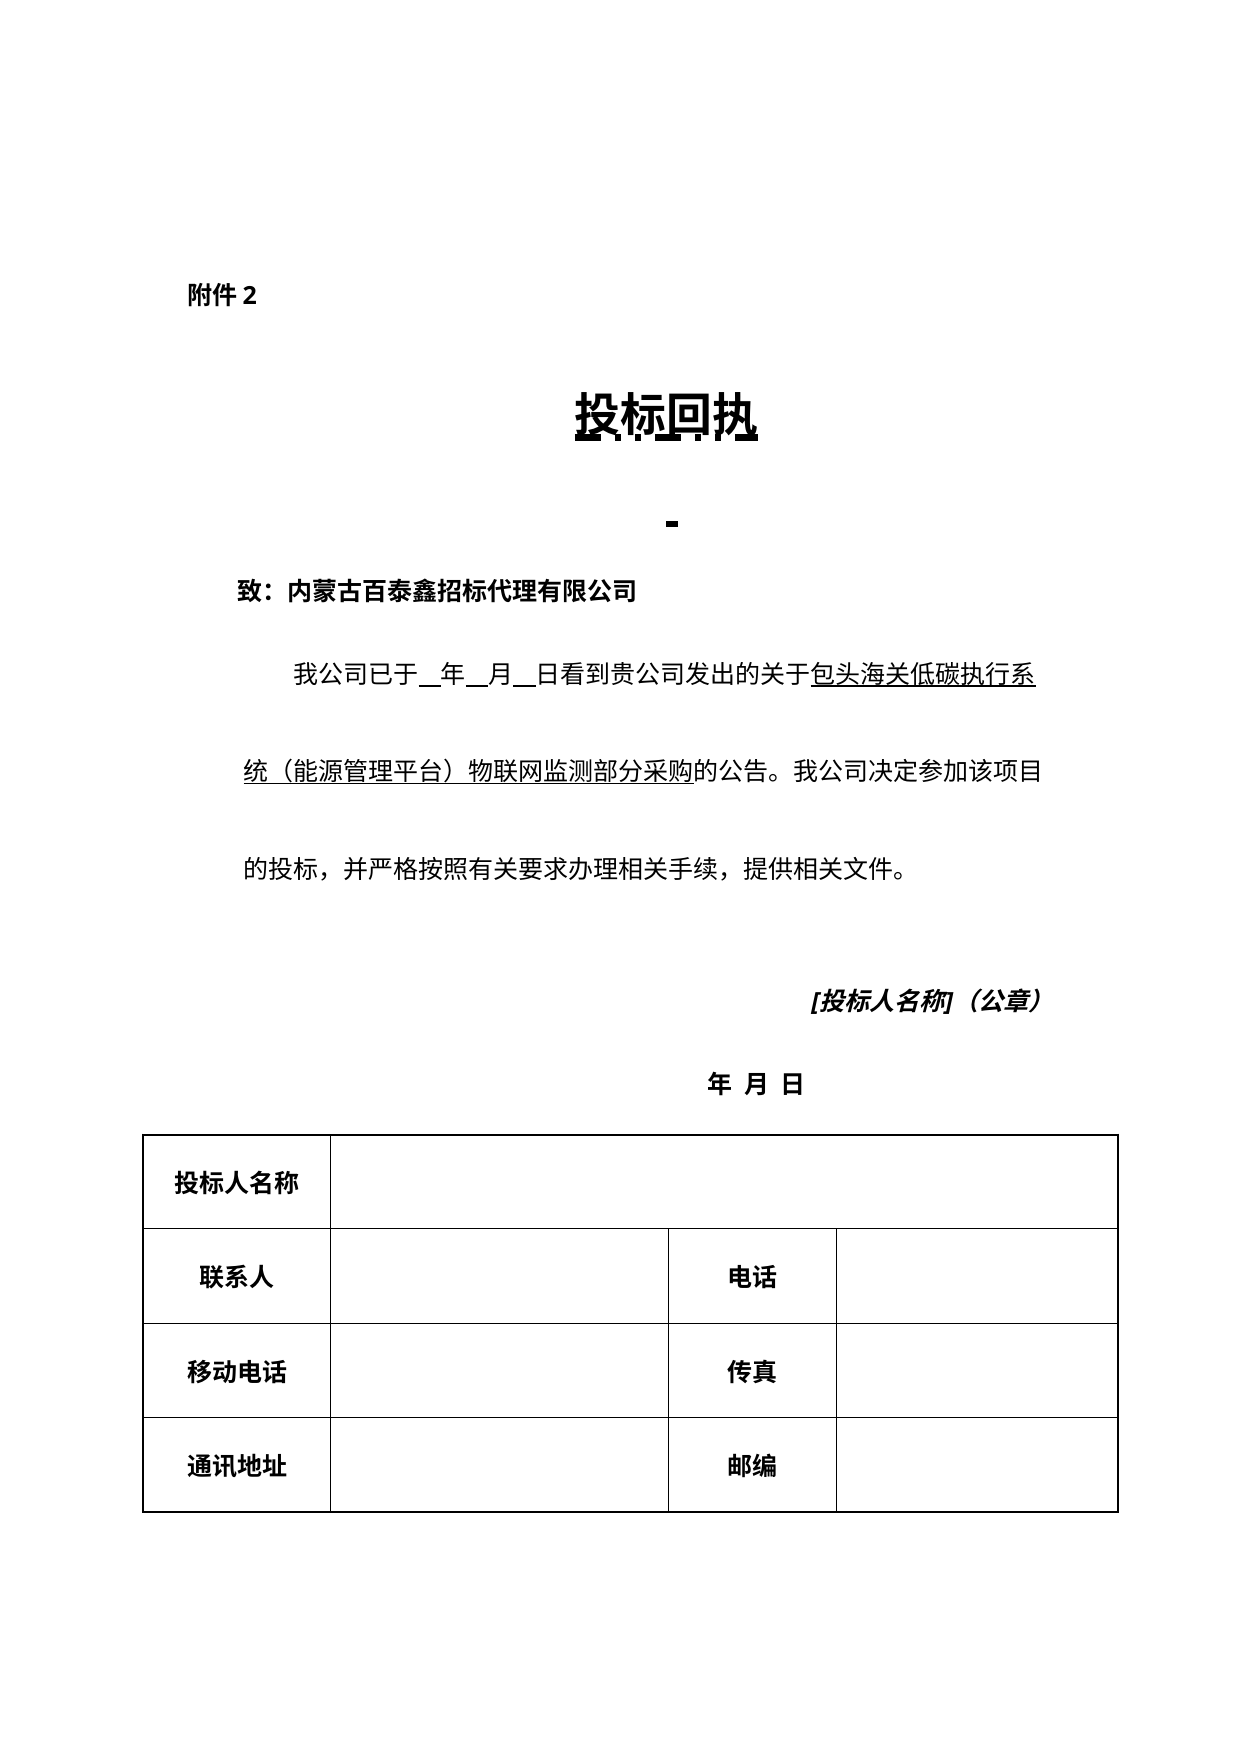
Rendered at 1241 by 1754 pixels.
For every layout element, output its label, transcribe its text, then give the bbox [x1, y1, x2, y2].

text 年 月 日 [187, 1050, 1003, 1115]
text [投标人名称]（公章） [187, 967, 1053, 1032]
table_cell [331, 1229, 668, 1322]
text 投标回执 [187, 362, 1053, 460]
table_cell [331, 1324, 668, 1417]
table_cell 通讯地址 [144, 1418, 330, 1511]
table_cell 移动电话 [144, 1324, 330, 1417]
table_cell [837, 1418, 1117, 1511]
table_cell [331, 1418, 668, 1511]
table_cell 电话 [669, 1229, 836, 1322]
text 附件2 [187, 261, 1053, 326]
text 致：内蒙古百泰鑫招标代理有限公司 [187, 557, 1053, 622]
table_cell 联系人 [144, 1229, 330, 1322]
table_cell [837, 1229, 1117, 1322]
table_header 投标人名称 [144, 1136, 330, 1228]
table_cell [837, 1324, 1117, 1417]
text 我公司已于 年 月 日看到贵公司发出的关于包头海关低碳执行系统（能源管理平台）物联网监测部分采购的公告。我公司决定参加该项目的投标，并严格按照有关要求办理相关手续，提供相关文件。 [243, 640, 1053, 900]
table_header [331, 1136, 1117, 1228]
table_cell 传真 [669, 1324, 836, 1417]
table_cell 邮编 [669, 1418, 836, 1511]
